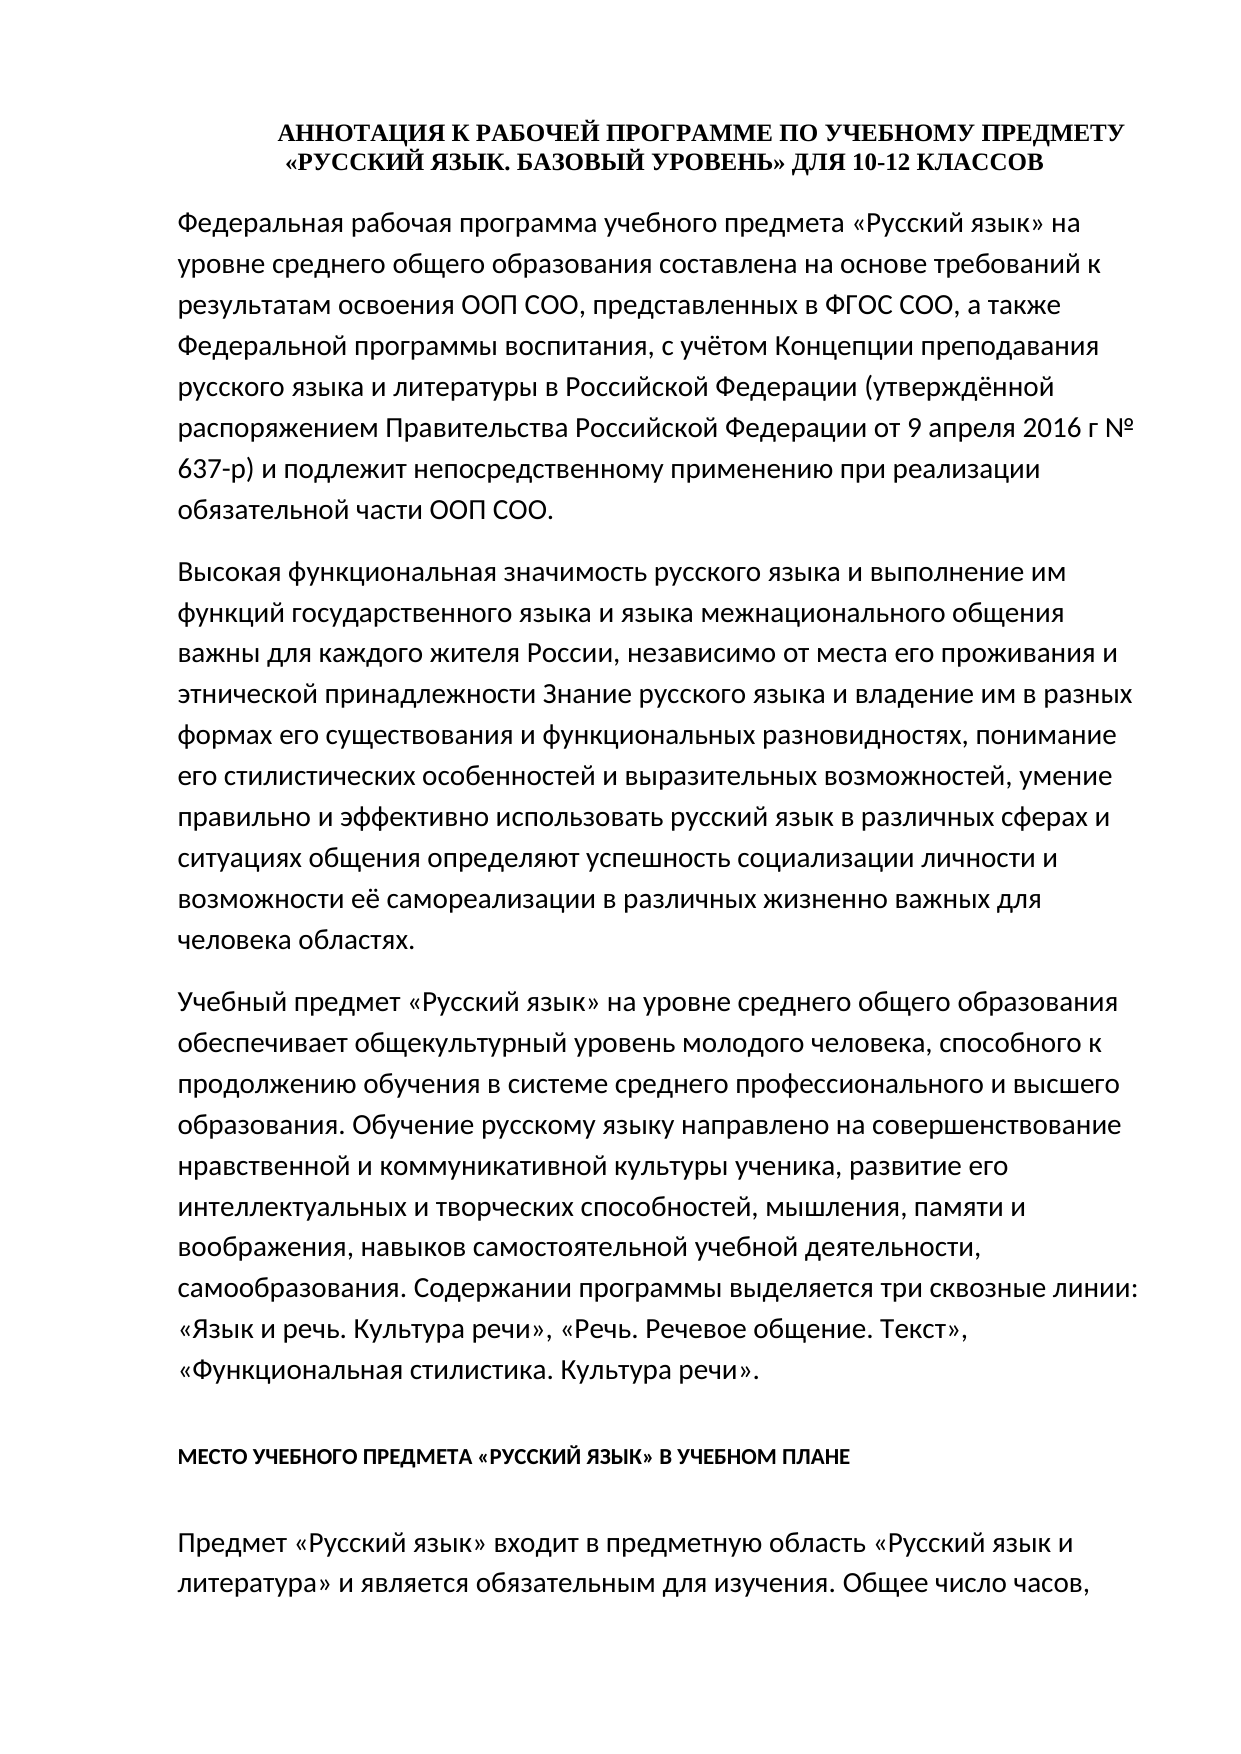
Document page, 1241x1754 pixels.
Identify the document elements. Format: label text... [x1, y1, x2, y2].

text АННОТАЦИЯ К РАБОЧЕЙ ПРОГРАММЕ ПО УЧЕБНОМУ ПРЕДМЕТУ «РУССКИЙ ЯЗЫК. БАЗОВЫЙ УРОВЕНЬ» ДЛЯ 10-12 КЛАССОВ [177, 118, 1152, 176]
